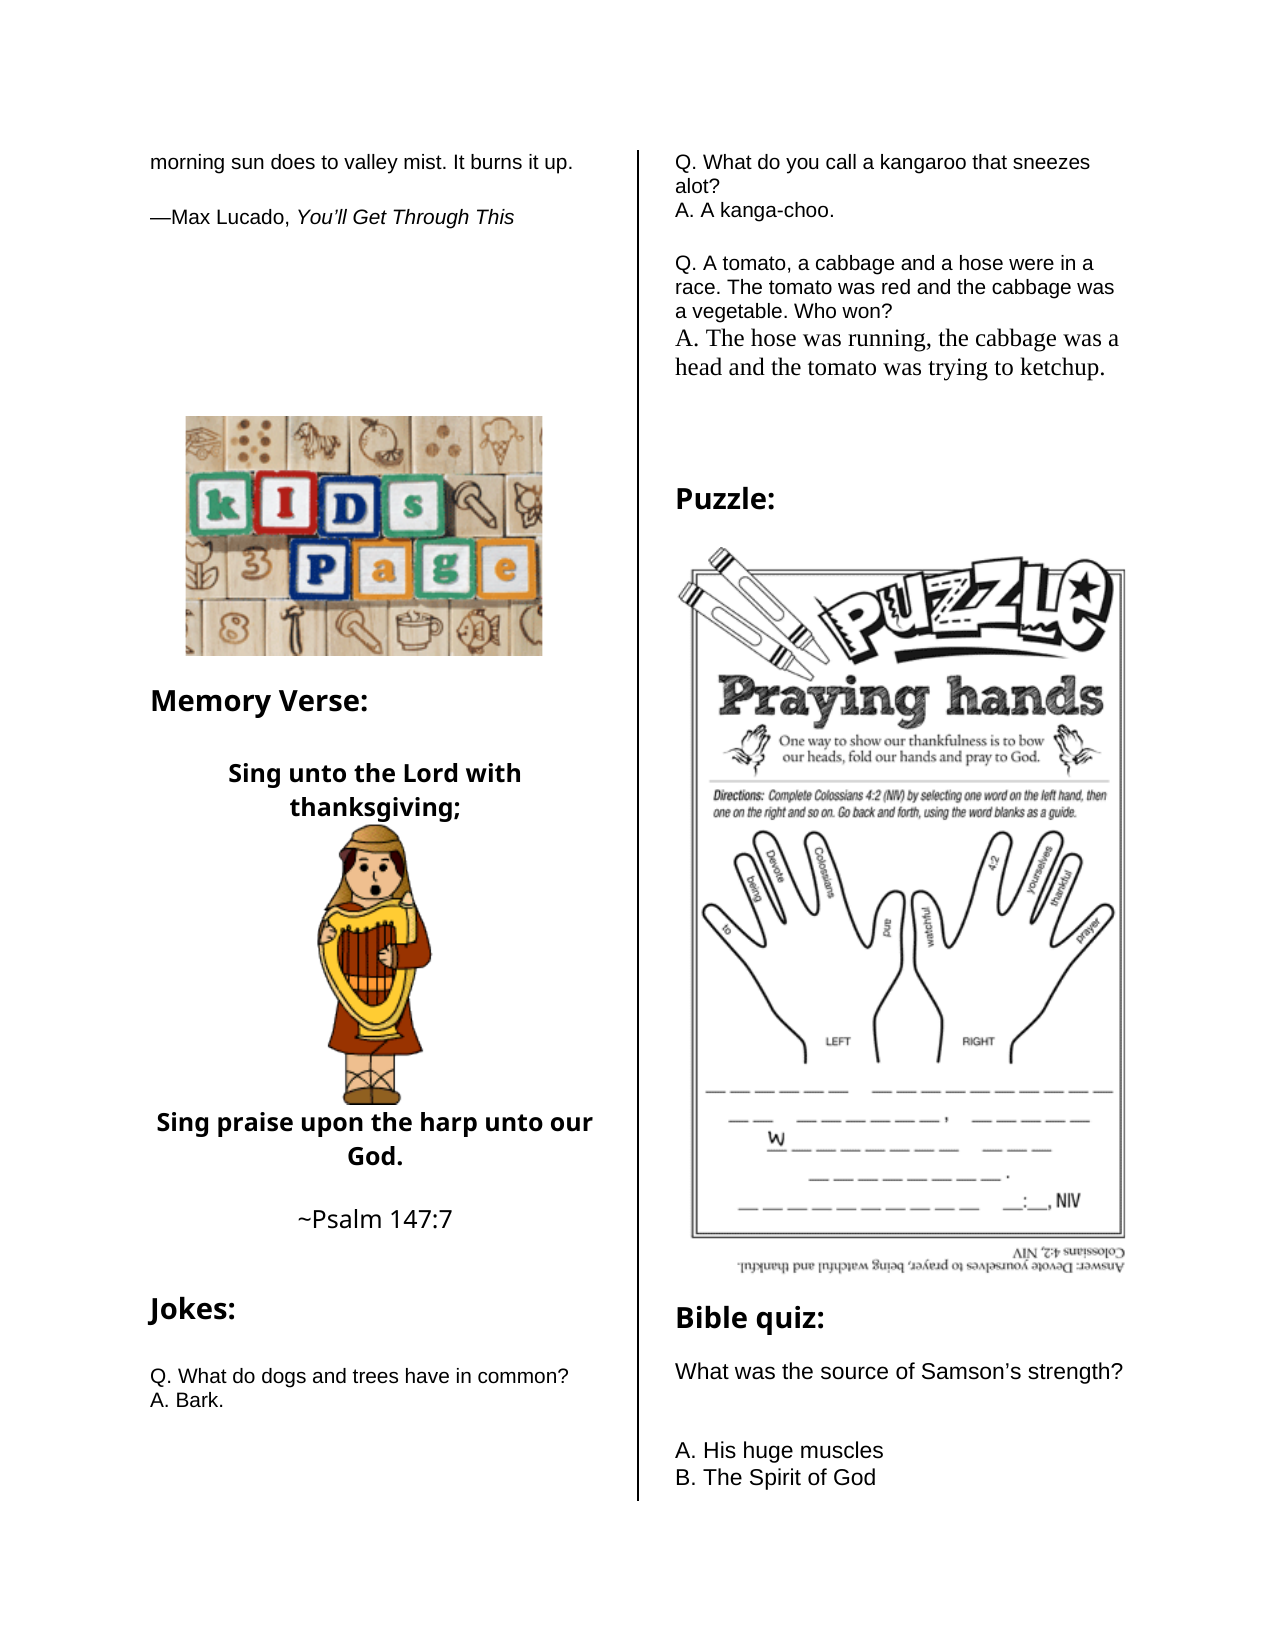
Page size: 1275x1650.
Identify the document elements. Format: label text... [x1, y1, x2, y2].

picture [185, 416, 543, 656]
text Q. What do dogs and trees have in common? A. Bark. [150, 1363, 600, 1411]
picture [317, 823, 433, 1105]
text Q. A tomato, a cabbage and a hose were in a race. The tomato was red and the cabbage was a vegetable. Who won? A. The hose was running, the cabbage was a head and the tomato was trying to ketchup. [675, 251, 1125, 380]
text Bible quiz: [675, 1298, 1125, 1337]
text Q. What do you call a kangaroo that sneezes alot? A. A kanga-choo. [675, 150, 1125, 222]
text Jokes: [150, 1289, 600, 1328]
text Memory Verse: [150, 681, 600, 720]
text Puzzle: [675, 478, 1125, 518]
text Sing unto the Lord with thanksgiving; Sing praise upon the harp unto our God. ~Psalm 147:7 [150, 756, 600, 1236]
picture [675, 547, 1125, 1277]
